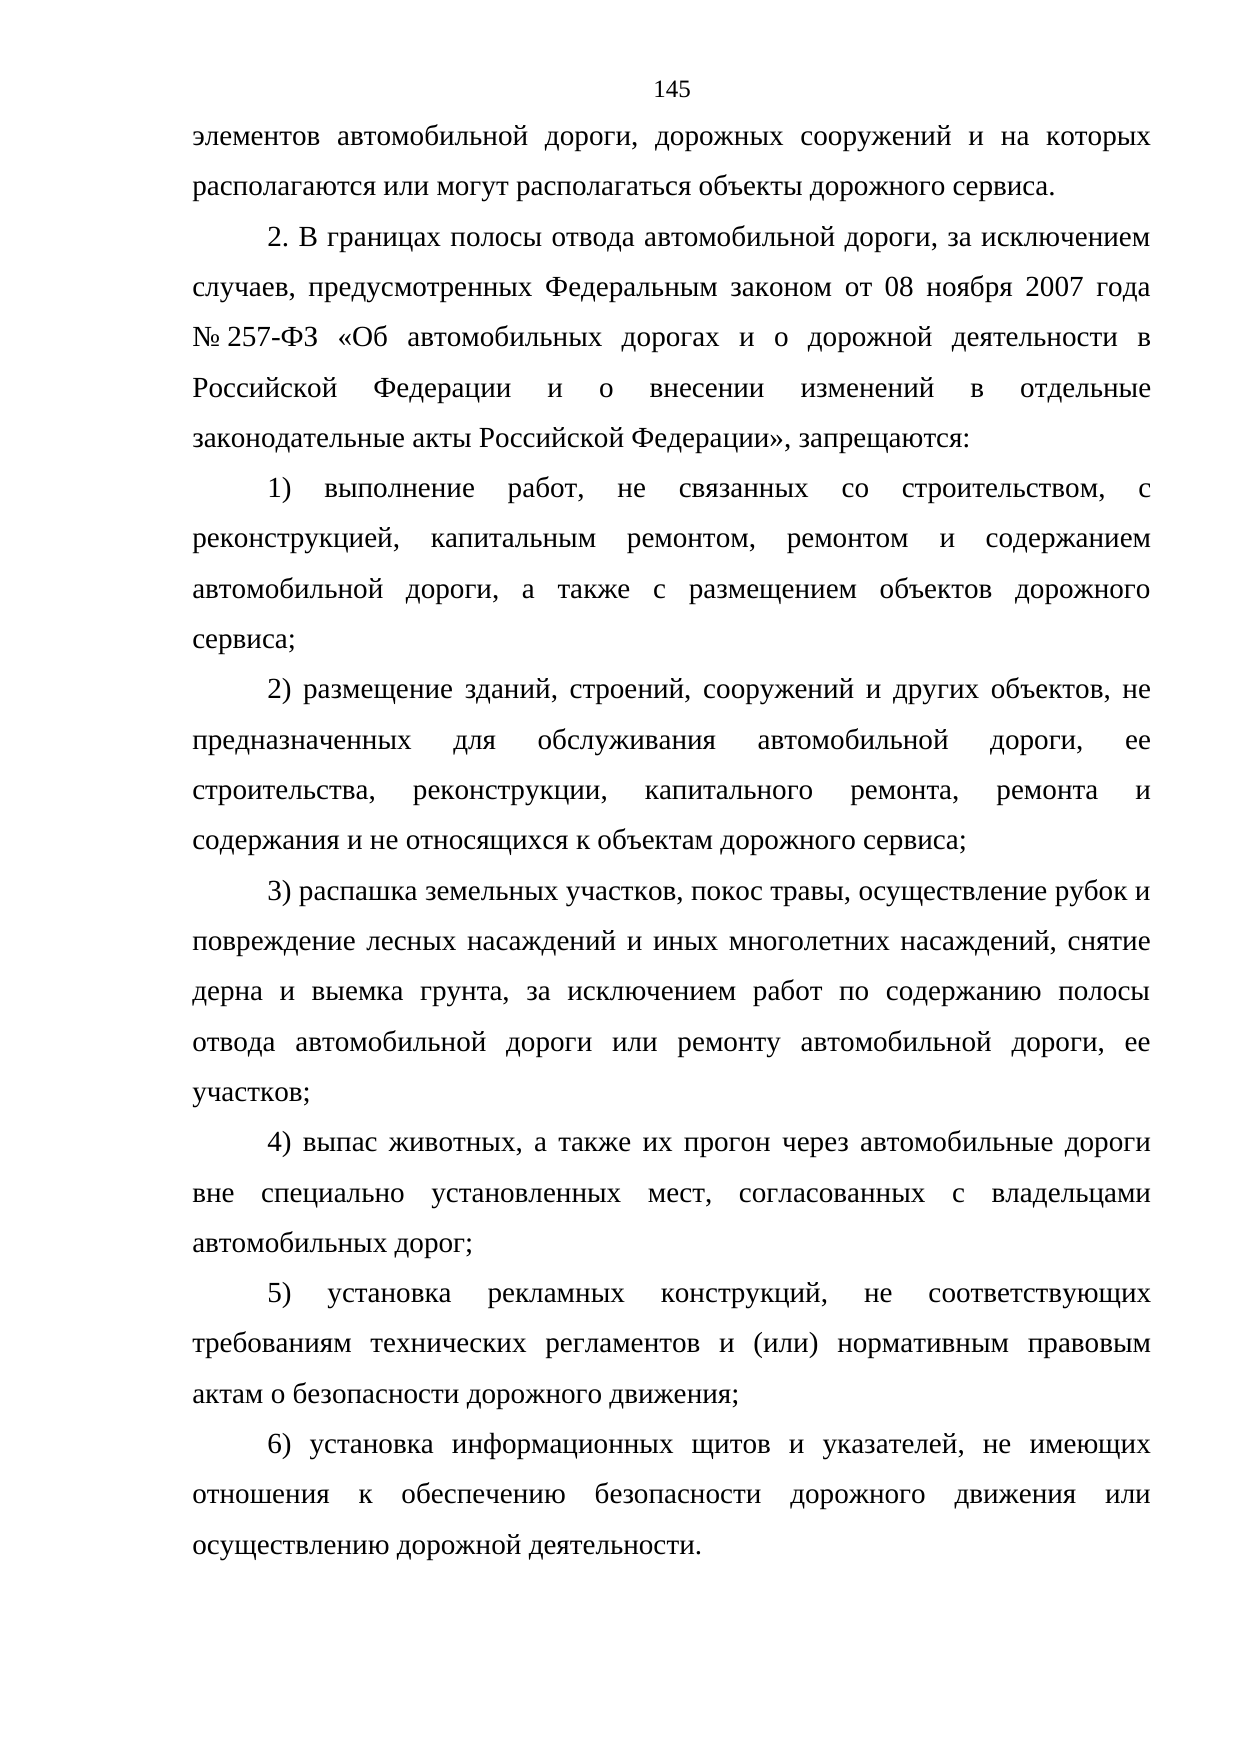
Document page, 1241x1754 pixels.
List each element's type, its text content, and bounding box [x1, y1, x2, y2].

text 4) выпас животных, а также их прогон через автомобильные дороги вне специально установленных мест, согласованных с владельцами автомобильных дорог; [192, 1124, 1152, 1258]
text 5) установка рекламных конструкций, не соответствующих требованиям технических регламентов и (или) нормативным правовым актам о безопасности дорожного движения; [192, 1275, 1152, 1409]
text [192, 118, 1152, 202]
text 1) выполнение работ, не связанных со строительством, с реконструкцией, капитальным ремонтом, ремонтом и содержанием автомобильной дороги, а также с размещением объектов дорожного сервиса; [192, 470, 1152, 655]
text 6) установка информационных щитов и указателей, не имеющих отношения к обеспечению безопасности дорожного движения или осуществлению дорожной деятельности. [192, 1426, 1152, 1560]
text 3) распашка земельных участков, покос травы, осуществление рубок и повреждение лесных насаждений и иных многолетних насаждений, снятие дерна и выемка грунта, за исключением работ по содержанию полосы отвода автомобильной дороги или ремонту автомобильной дороги, ее участков; [192, 873, 1152, 1108]
text 2) размещение зданий, строений, сооружений и других объектов, не предназначенных для обслуживания автомобильной дороги, ее строительства, реконструкции, капитального ремонта, ремонта и содержания и не относящихся к объектам дорожного сервиса; [192, 672, 1152, 856]
text 2. В границах полосы отвода автомобильной дороги, за исключением случаев, предусмотренных Федеральным законом от 08 ноября 2007 года № 257-ФЗ «Об автомобильных дорогах и о дорожной деятельности в Российской Федерации и о внесении изменений в отдельные законодательные акты Российской Федерации», запрещаются: [192, 219, 1152, 453]
